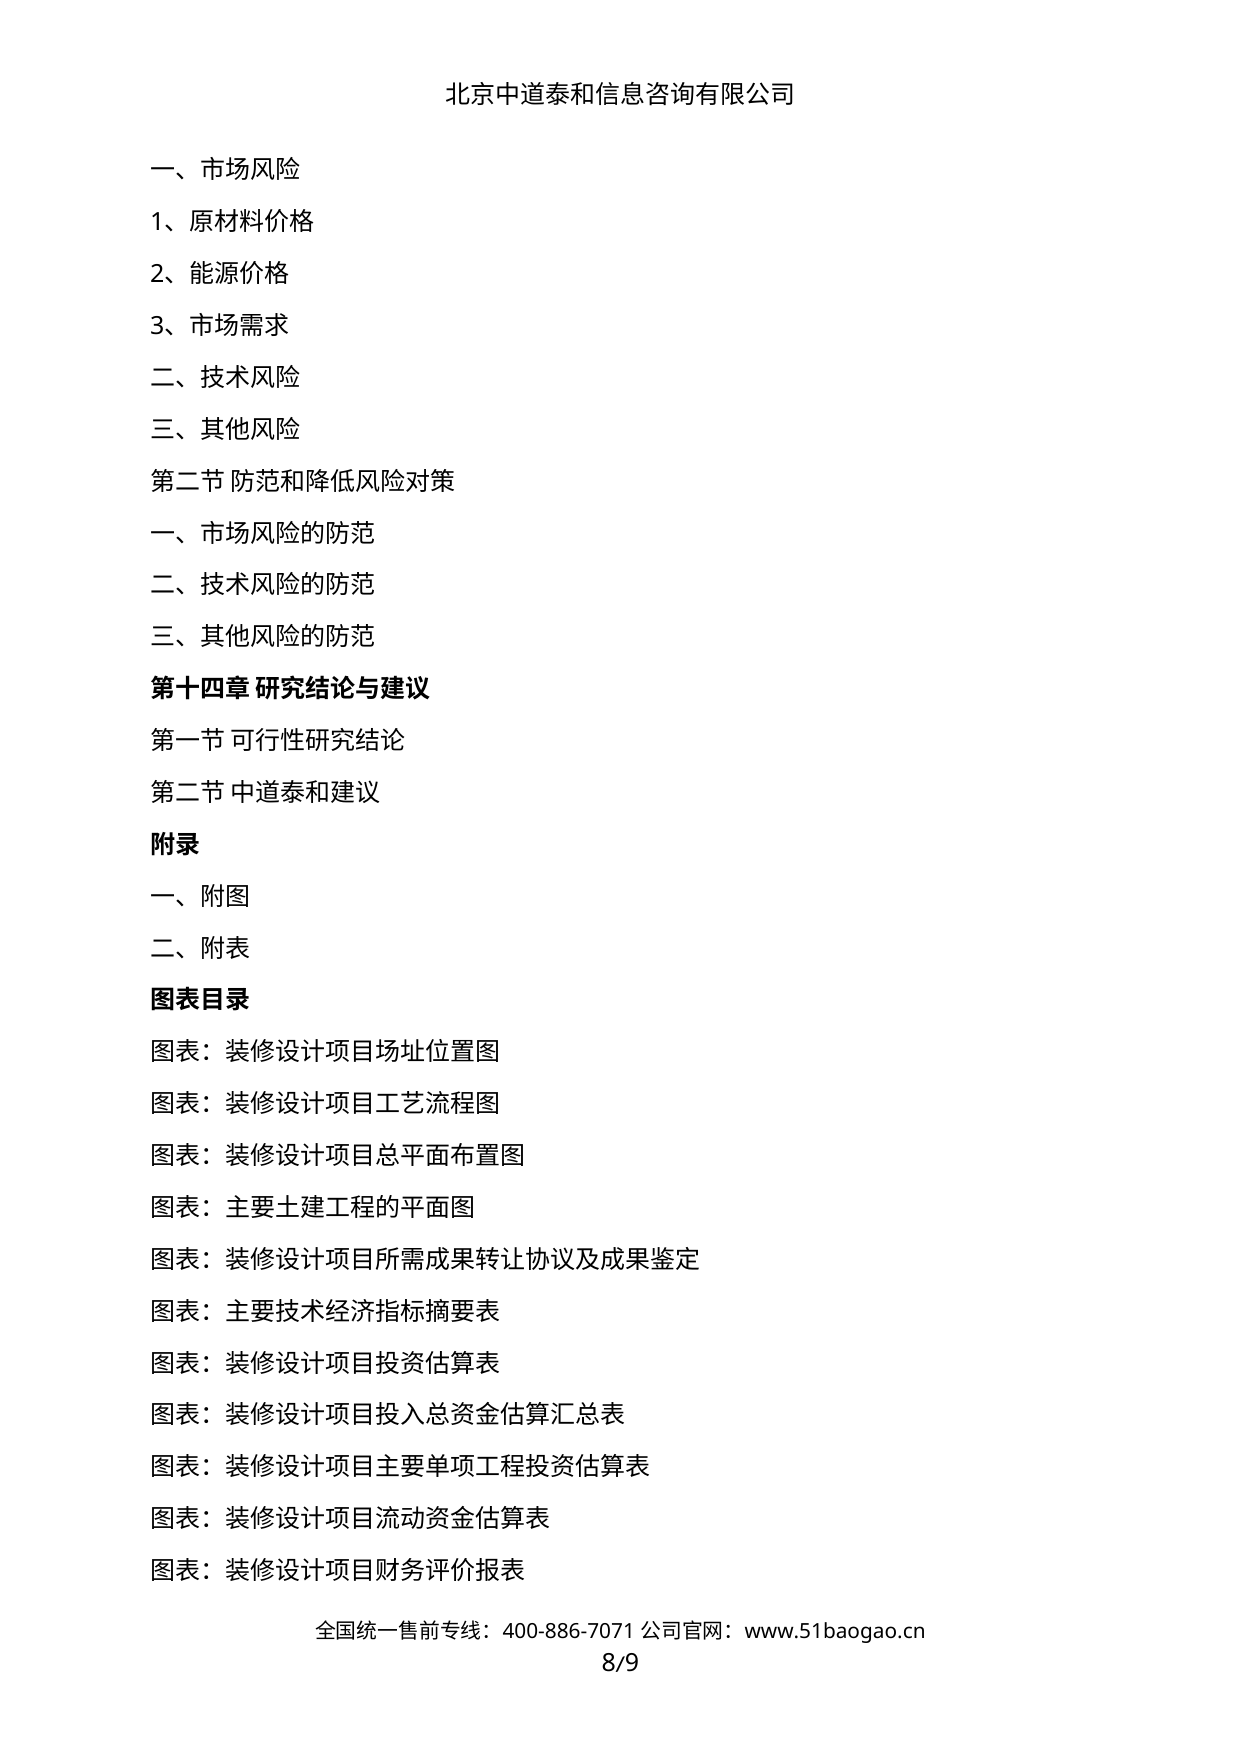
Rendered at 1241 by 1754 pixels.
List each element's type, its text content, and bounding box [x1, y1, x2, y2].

text 附录 [150, 824, 1090, 861]
text 1、原材料价格 [150, 202, 1090, 238]
text 图表：装修设计项目投资估算表 [150, 1343, 1090, 1379]
text 一、市场风险 [150, 150, 1090, 186]
text 一、市场风险的防范 [150, 513, 1090, 549]
text 二、技术风险的防范 [150, 565, 1090, 601]
text 图表：装修设计项目主要单项工程投资估算表 [150, 1447, 1090, 1483]
text 图表：装修设计项目工艺流程图 [150, 1084, 1090, 1120]
text 图表：主要技术经济指标摘要表 [150, 1291, 1090, 1327]
text 图表：装修设计项目场址位置图 [150, 1032, 1090, 1068]
text 三、其他风险 [150, 409, 1090, 446]
text 图表：装修设计项目总平面布置图 [150, 1136, 1090, 1172]
text 图表：装修设计项目财务评价报表 [150, 1551, 1090, 1587]
text 图表目录 [150, 980, 1090, 1016]
text 二、附表 [150, 928, 1090, 964]
text 第二节 防范和降低风险对策 [150, 461, 1090, 497]
text 第二节 中道泰和建议 [150, 772, 1090, 809]
text 图表：装修设计项目流动资金估算表 [150, 1499, 1090, 1535]
text 一、附图 [150, 876, 1090, 912]
text 三、其他风险的防范 [150, 617, 1090, 653]
text 第十四章 研究结论与建议 [150, 669, 1090, 705]
text 图表：装修设计项目所需成果转让协议及成果鉴定 [150, 1239, 1090, 1276]
text 二、技术风险 [150, 357, 1090, 394]
text 3、市场需求 [150, 306, 1090, 342]
text 图表：主要土建工程的平面图 [150, 1187, 1090, 1224]
text 第一节 可行性研究结论 [150, 721, 1090, 757]
text 2、能源价格 [150, 254, 1090, 290]
text 图表：装修设计项目投入总资金估算汇总表 [150, 1395, 1090, 1431]
